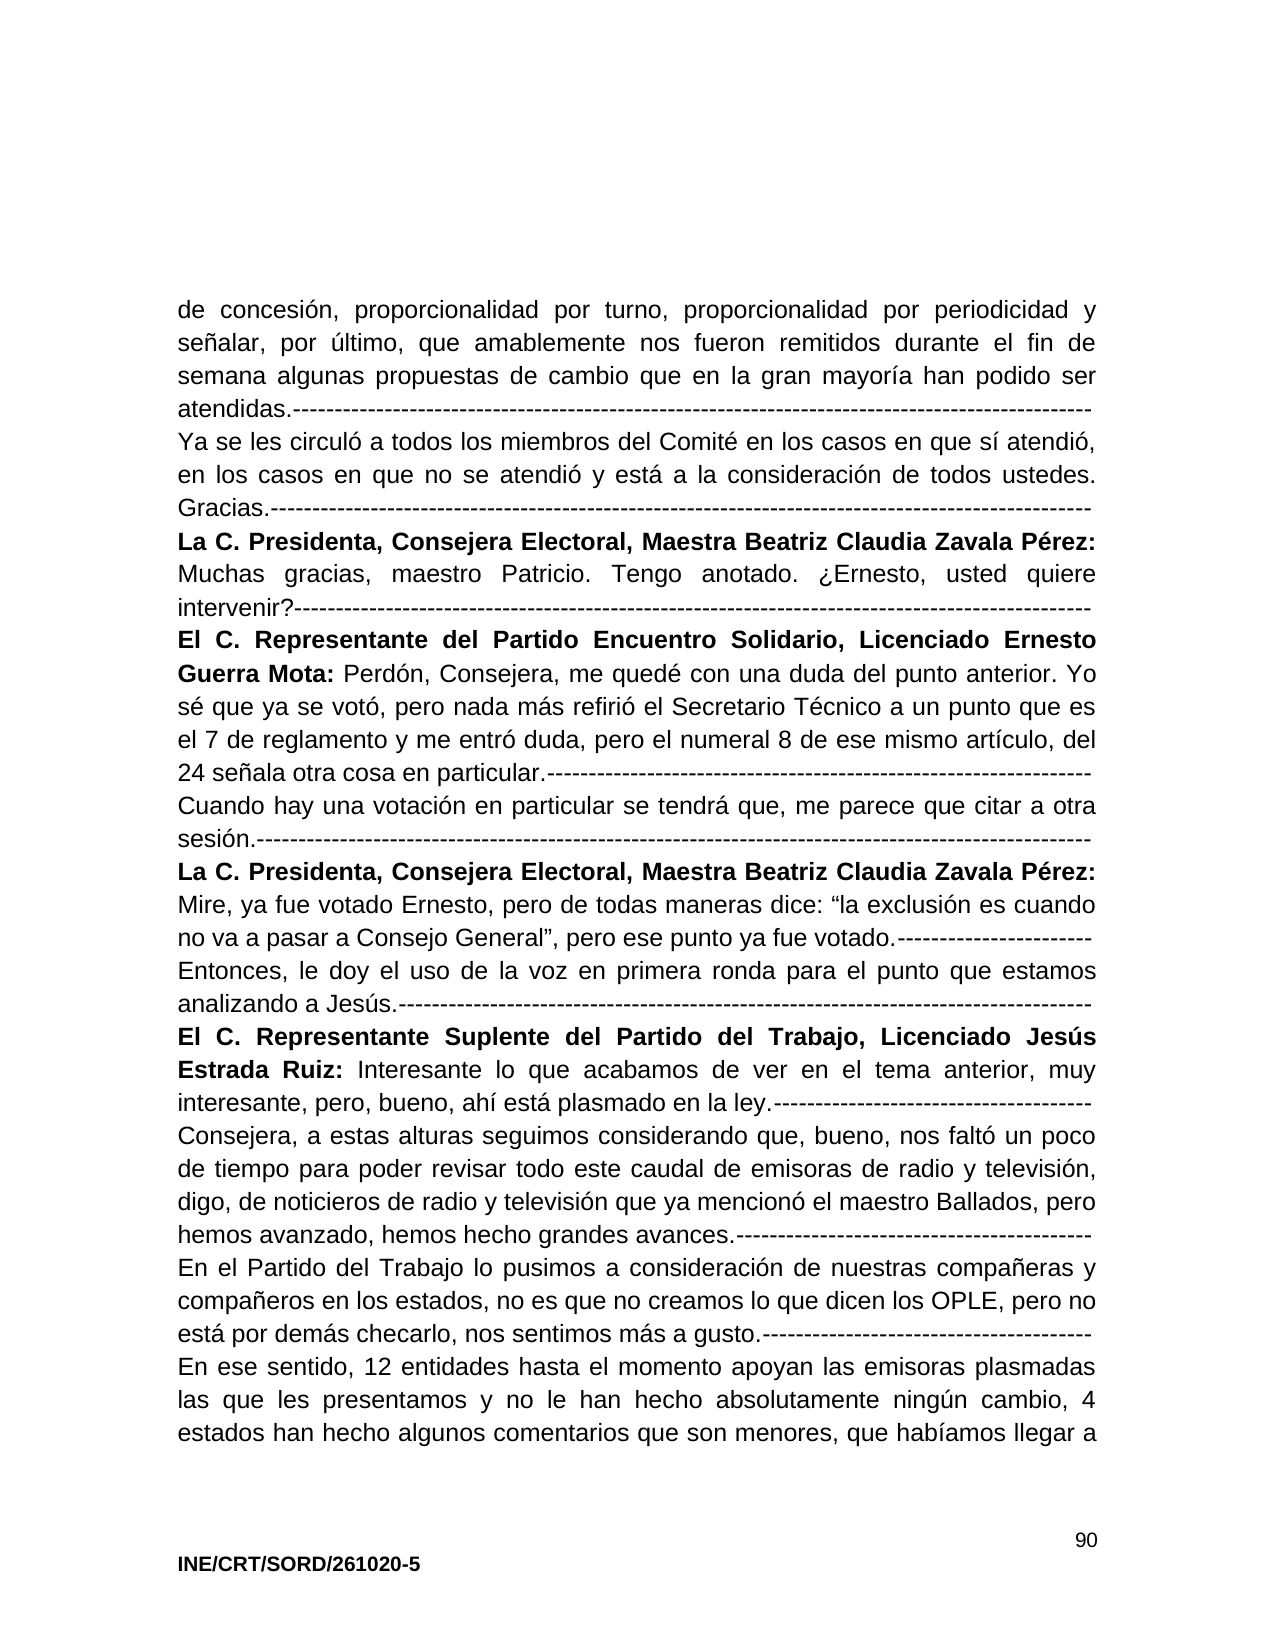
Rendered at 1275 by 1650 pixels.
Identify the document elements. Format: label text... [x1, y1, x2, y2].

text Entonces, le doy el uso de la voz en primera ronda para el punto que estamos analizando a Jesús. [177, 956, 1098, 1017]
text El C. Representante del Partido Encuentro Solidario, Licenciado Ernesto Guerra Mota: Perdón, Consejera, me quedé con una duda del punto anterior. Yo sé que ya se votó, pero nada más refirió el Secretario Técnico a un punto que es el 7 de reglamento y me entró duda, pero el numeral 8 de ese mismo artículo, del 24 señala otra cosa en particular. [177, 626, 1098, 786]
text Cuando hay una votación en particular se tendrá que, me parece que citar a otra sesión. [177, 791, 1098, 852]
text La C. Presidenta, Consejera Electoral, Maestra Beatriz Claudia Zavala Pérez: Muchas gracias, maestro Patricio. Tengo anotado. ¿Ernesto, usted quiere intervenir? [177, 526, 1098, 621]
text Ya se les circuló a todos los miembros del Comité en los casos en que sí atendió, en los casos en que no se atendió y está a la consideración de todos ustedes. Gracias. [177, 427, 1098, 522]
text En el Partido del Trabajo lo pusimos a consideración de nuestras compañeras y compañeros en los estados, no es que no creamos lo que dicen los OPLE, pero no está por demás checarlo, nos sentimos más a gusto. [177, 1253, 1098, 1348]
text Consejera, a estas alturas seguimos considerando que, bueno, nos faltó un poco de tiempo para poder revisar todo este caudal de emisoras de radio y televisión, digo, de noticieros de radio y televisión que ya mencionó el maestro Ballados, pero hemos avanzado, hemos hecho grandes avances. [177, 1121, 1098, 1249]
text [177, 295, 1098, 423]
text El C. Representante Suplente del Partido del Trabajo, Licenciado Jesús Estrada Ruiz: Interesante lo que acabamos de ver en el tema anterior, muy interesante, pero, bueno, ahí está plasmado en la ley. [177, 1022, 1098, 1117]
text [177, 1352, 1098, 1447]
text La C. Presidenta, Consejera Electoral, Maestra Beatriz Claudia Zavala Pérez: Mire, ya fue votado Ernesto, pero de todas maneras dice: “la exclusión es cuando no va a pasar a Consejo General”, pero ese punto ya fue votado. [177, 857, 1098, 951]
